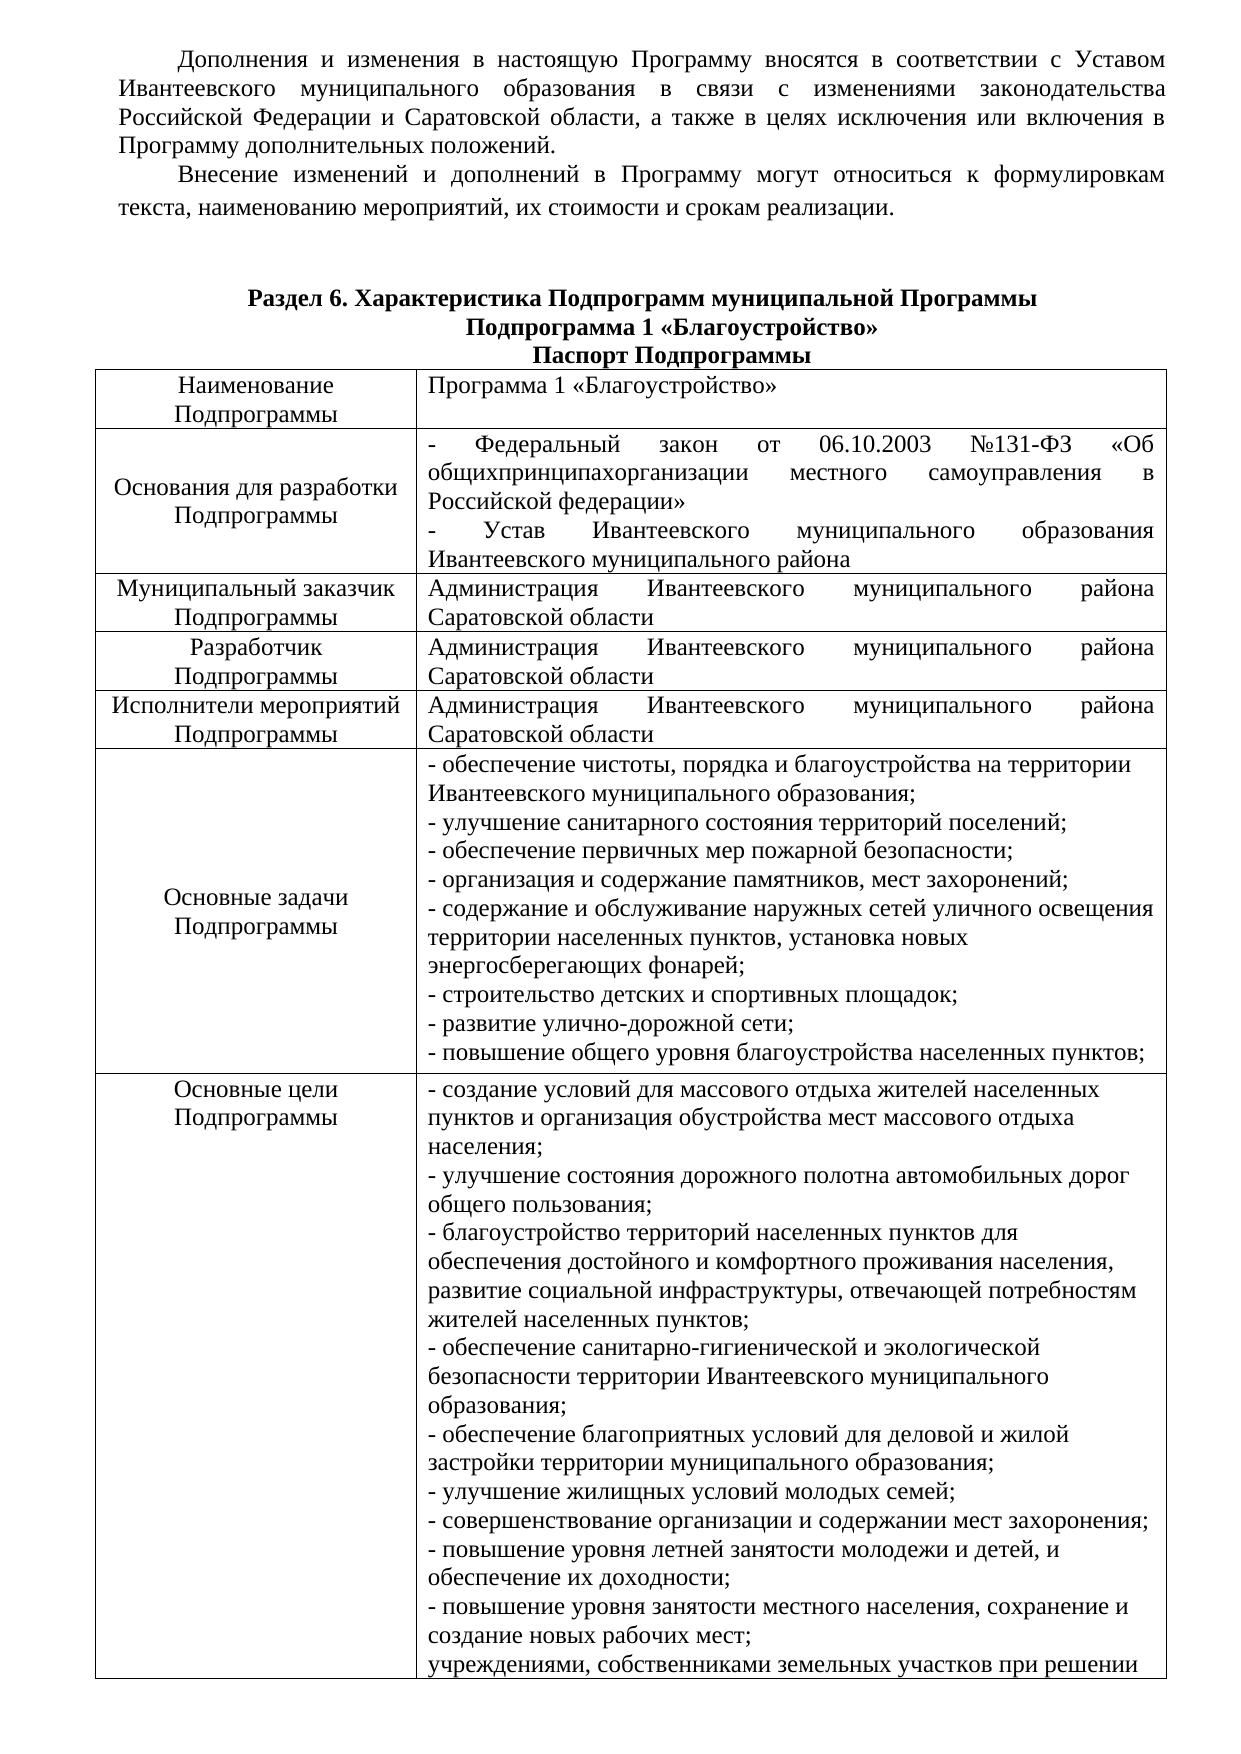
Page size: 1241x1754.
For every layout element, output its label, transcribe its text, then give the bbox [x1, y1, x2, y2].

table_cell - обеспечение чистоты, порядка и благоустройства на территории Ивантеевского муниципального образования; - улучшение санитарного состояния территорий поселений; - обеспечение первичных мер пожарной безопасности; - организация и содержание памятников, мест захоронений; - содержание и обслуживание наружных сетей уличного освещения территории населенных пунктов, установка новых энергосберегающих фонарей; - строительство детских и спортивных площадок; - развитие улично-дорожной сети; - повышение общего уровня благоустройства населенных пунктов; [417, 749, 1166, 1073]
table_cell Исполнители мероприятий Подпрограммы [96, 691, 416, 748]
text Внесение изменений и дополнений в Программу могут относиться к формулировкам текста, наименованию мероприятий, их стоимости и срокам реализации. [118, 159, 1167, 221]
text Дополнения и изменения в настоящую Программу вносятся в соответствии с Уставом Ивантеевского муниципального образования в связи с изменениями законодательства Российской Федерации и Саратовской области, а также в целях исключения или включения в Программу дополнительных положений. [118, 44, 1167, 159]
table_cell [417, 1074, 1166, 1677]
table_header Программа 1 «Благоустройство» [417, 370, 1166, 428]
text Подпрограмма 1 «Благоустройство» [118, 312, 1167, 340]
table_cell Администрация Ивантеевского муниципального района Саратовской области [417, 691, 1166, 748]
table_cell Основные задачи Подпрограммы [96, 749, 416, 1073]
table_header Наименование Подпрограммы [96, 370, 416, 428]
text Паспорт Подпрограммы [118, 340, 1167, 369]
text Раздел 6. Характеристика Подпрограмм муниципальной Программы [118, 283, 1167, 312]
table_cell Разработчик Подпрограммы [96, 632, 416, 689]
table_cell Администрация Ивантеевского муниципального района Саратовской области [417, 632, 1166, 689]
table_cell Администрация Ивантеевского муниципального района Саратовской области [417, 574, 1166, 631]
table_cell - Федеральный закон от 06.10.2003 №131-ФЗ «Об общихпринципахорганизации местного самоуправления в Российской федерации» - Устав Ивантеевского муниципального образования Ивантеевского муниципального района [417, 429, 1166, 572]
table_cell Муниципальный заказчик Подпрограммы [96, 574, 416, 631]
table_cell Основания для разработки Подпрограммы [96, 429, 416, 572]
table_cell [96, 1074, 416, 1677]
